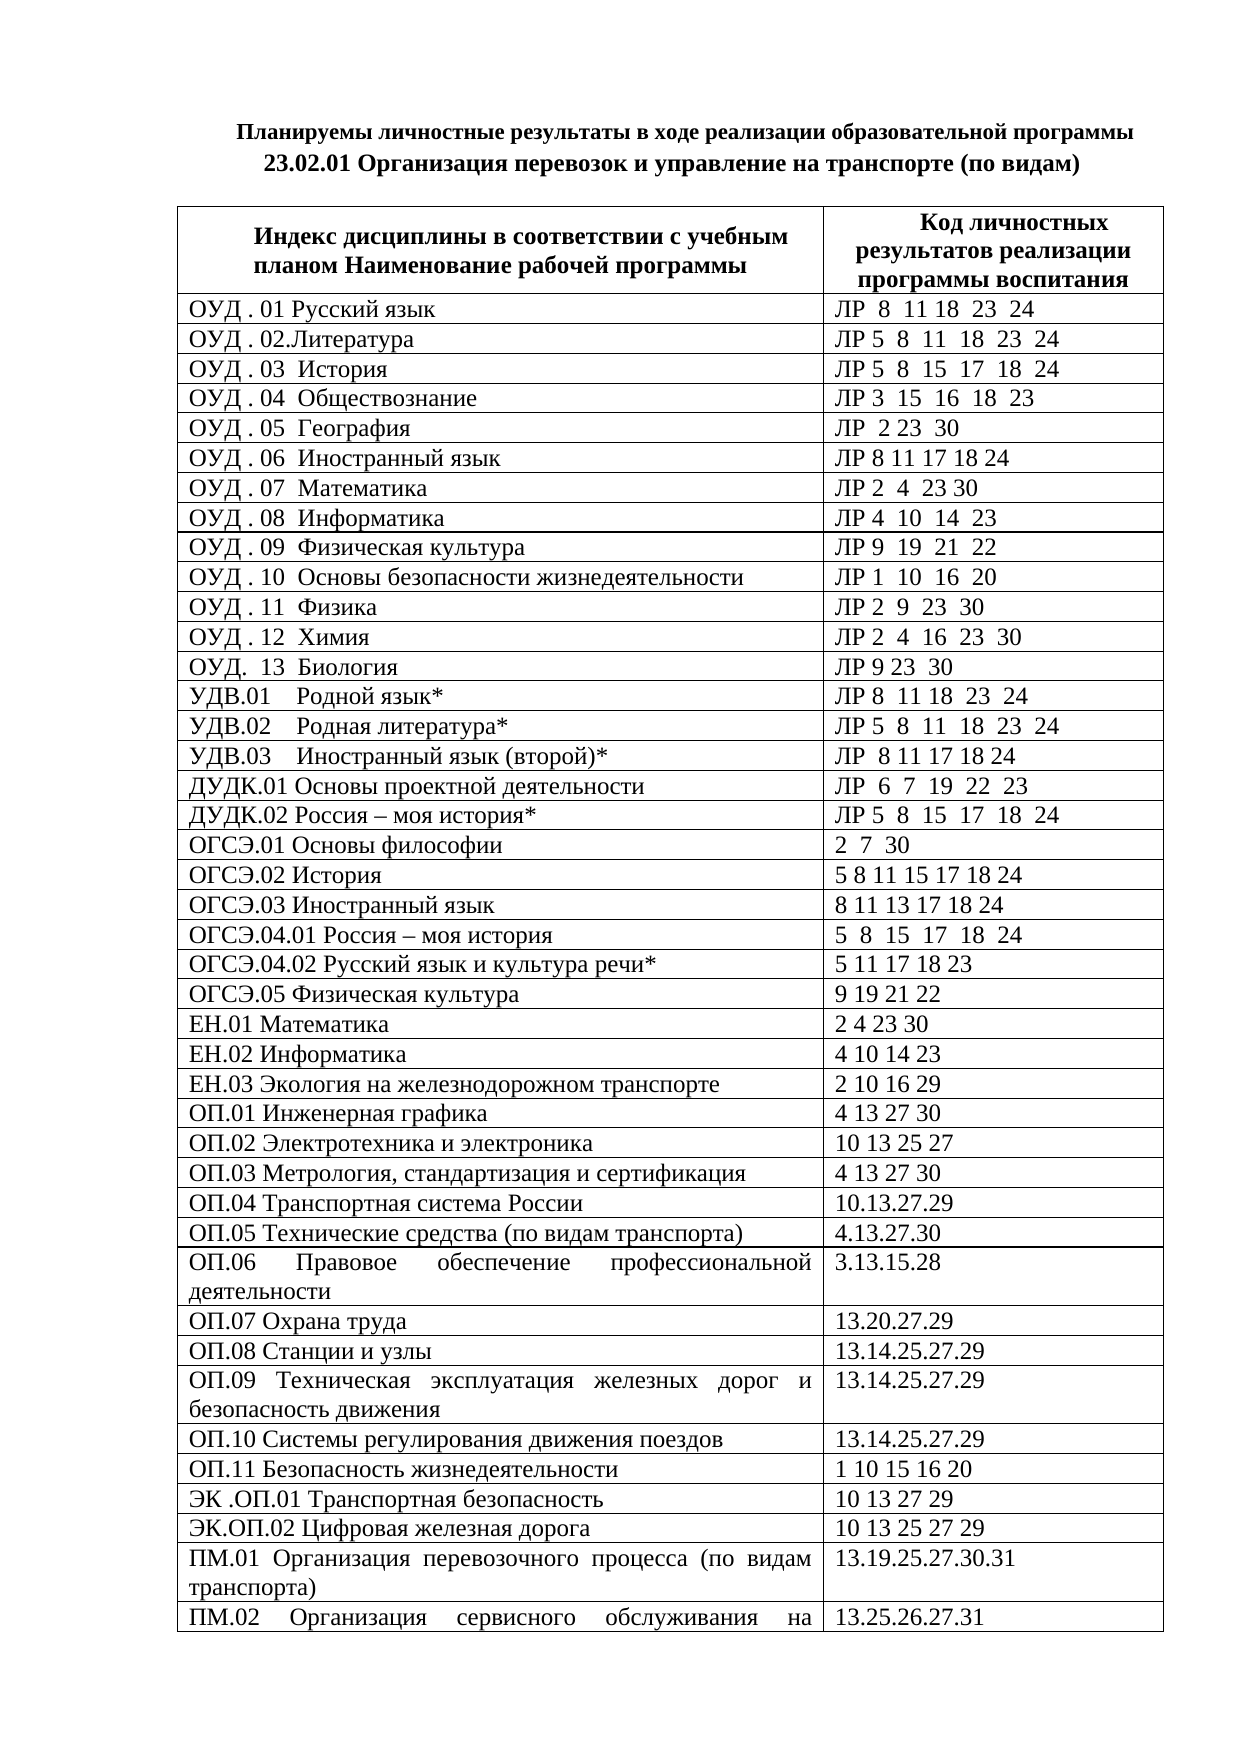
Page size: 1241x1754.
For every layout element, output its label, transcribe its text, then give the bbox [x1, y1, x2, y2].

table_cell ОУД . 11 Физика [178, 592, 823, 621]
table_cell ЭК.ОП.02 Цифровая железная дорога [178, 1514, 823, 1542]
table_cell ОГСЭ.03 Иностранный язык [178, 890, 823, 919]
table_cell 13.14.25.27.29 [824, 1336, 1163, 1364]
table_cell ПМ.01 Организация перевозочного процесса (по видам транспорта) [178, 1543, 823, 1601]
table_cell ОП.07 Охрана труда [178, 1306, 823, 1335]
table_cell ЛР 5 8 15 17 18 24 [824, 354, 1163, 382]
table_cell ЛР 4 10 14 23 [824, 503, 1163, 531]
table_cell ОП.11 Безопасность жизнедеятельности [178, 1454, 823, 1483]
table_cell ЛР 9 23 30 [824, 652, 1163, 680]
table_cell 3.13.15.28 [824, 1248, 1163, 1305]
table_cell ЛР 8 11 17 18 24 [824, 741, 1163, 770]
table_cell ОГСЭ.04.01 Россия – моя история [178, 920, 823, 948]
table_cell ОУД . 02.Литература [178, 324, 823, 353]
table_cell 10.13.27.29 [824, 1188, 1163, 1217]
table_cell ОП.02 Электротехника и электроника [178, 1128, 823, 1157]
table_cell ЛР 5 8 11 18 23 24 [824, 711, 1163, 740]
table_cell ЛР 2 9 23 30 [824, 592, 1163, 621]
table_cell ЛР 5 8 11 18 23 24 [824, 324, 1163, 353]
table_cell ОУД. 13 Биология [178, 652, 823, 680]
table_cell ЛР 8 11 17 18 24 [824, 443, 1163, 472]
text 23.02.01 Организация перевозок и управление на транспорте (по видам) [177, 148, 1093, 177]
table_cell ОУД . 07 Математика [178, 473, 823, 502]
table_cell 13.14.25.27.29 [824, 1424, 1163, 1453]
table_cell ОГСЭ.02 История [178, 860, 823, 889]
table_cell 1 10 15 16 20 [824, 1454, 1163, 1483]
table_cell ОП.01 Инженерная графика [178, 1099, 823, 1127]
table_cell ЛР 6 7 19 22 23 [824, 771, 1163, 799]
table_cell 13.19.25.27.30.31 [824, 1543, 1163, 1601]
table_cell ЕН.02 Информатика [178, 1039, 823, 1068]
table_cell 2 10 16 29 [824, 1069, 1163, 1097]
text Планируемы личностные результаты в ходе реализации образовательной программы [177, 118, 1152, 144]
table_cell ДУДК.01 Основы проектной деятельности [178, 771, 823, 799]
table_cell ЭК .ОП.01 Транспортная безопасность [178, 1484, 823, 1512]
table_cell 5 8 15 17 18 24 [824, 920, 1163, 948]
table_cell УДВ.03 Иностранный язык (второй)* [178, 741, 823, 770]
table_cell 2 7 30 [824, 830, 1163, 859]
table_cell ЛР 9 19 21 22 [824, 533, 1163, 561]
table_cell ЛР 3 15 16 18 23 [824, 384, 1163, 412]
table_cell ДУДК.02 Россия – моя история* [178, 801, 823, 829]
table_header Индекс дисциплины в соответствии с учебным планом Наименование рабочей программы [178, 207, 823, 293]
table_cell ОП.06 Правовое обеспечение профессиональной деятельности [178, 1248, 823, 1305]
table_cell ОУД . 09 Физическая культура [178, 533, 823, 561]
table_cell ЛР 1 10 16 20 [824, 562, 1163, 591]
table_cell ОГСЭ.05 Физическая культура [178, 979, 823, 1008]
table_cell ЛР 8 11 18 23 24 [824, 681, 1163, 710]
table_cell 4 10 14 23 [824, 1039, 1163, 1068]
table_cell ОП.10 Системы регулирования движения поездов [178, 1424, 823, 1453]
table_cell ЕН.03 Экология на железнодорожном транспорте [178, 1069, 823, 1097]
table_cell ОУД . 04 Обществознание [178, 384, 823, 412]
table_cell 10 13 25 27 29 [824, 1514, 1163, 1542]
table_cell ЕН.01 Математика [178, 1009, 823, 1038]
table_cell 13.14.25.27.29 [824, 1366, 1163, 1423]
table_cell 5 11 17 18 23 [824, 950, 1163, 978]
table_cell 13.20.27.29 [824, 1306, 1163, 1335]
table_cell ЛР 5 8 15 17 18 24 [824, 801, 1163, 829]
table_cell 4.13.27.30 [824, 1218, 1163, 1246]
table_cell ОУД . 12 Химия [178, 622, 823, 651]
table_cell ОП.05 Технические средства (по видам транспорта) [178, 1218, 823, 1246]
table_cell ОГСЭ.01 Основы философии [178, 830, 823, 859]
table_cell ОП.03 Метрология, стандартизация и сертификация [178, 1158, 823, 1187]
table_cell ОУД . 05 География [178, 413, 823, 442]
table_cell 10 13 27 29 [824, 1484, 1163, 1512]
table_cell УДВ.02 Родная литература* [178, 711, 823, 740]
table_header Код личностных результатов реализации программы воспитания [824, 207, 1163, 293]
table_cell 10 13 25 27 [824, 1128, 1163, 1157]
table_cell ОУД . 10 Основы безопасности жизнедеятельности [178, 562, 823, 591]
table_cell ОП.04 Транспортная система России [178, 1188, 823, 1217]
table_cell 4 13 27 30 [824, 1099, 1163, 1127]
table_cell ЛР 2 23 30 [824, 413, 1163, 442]
table_cell ОГСЭ.04.02 Русский язык и культура речи* [178, 950, 823, 978]
table_cell ЛР 8 11 18 23 24 [824, 294, 1163, 323]
table_cell ОУД . 03 История [178, 354, 823, 382]
table_cell ОУД . 01 Русский язык [178, 294, 823, 323]
table_cell ЛР 2 4 16 23 30 [824, 622, 1163, 651]
table_cell ОУД . 08 Информатика [178, 503, 823, 531]
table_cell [178, 1602, 823, 1631]
table_cell 2 4 23 30 [824, 1009, 1163, 1038]
table_cell 5 8 11 15 17 18 24 [824, 860, 1163, 889]
table_cell 13.25.26.27.31 [824, 1602, 1163, 1631]
table_cell УДВ.01 Родной язык* [178, 681, 823, 710]
table_cell ОП.08 Станции и узлы [178, 1336, 823, 1364]
table_cell ОУД . 06 Иностранный язык [178, 443, 823, 472]
table_cell ЛР 2 4 23 30 [824, 473, 1163, 502]
table_cell 4 13 27 30 [824, 1158, 1163, 1187]
table_cell ОП.09 Техническая эксплуатация железных дорог и безопасность движения [178, 1366, 823, 1423]
table_cell 8 11 13 17 18 24 [824, 890, 1163, 919]
table_cell 9 19 21 22 [824, 979, 1163, 1008]
